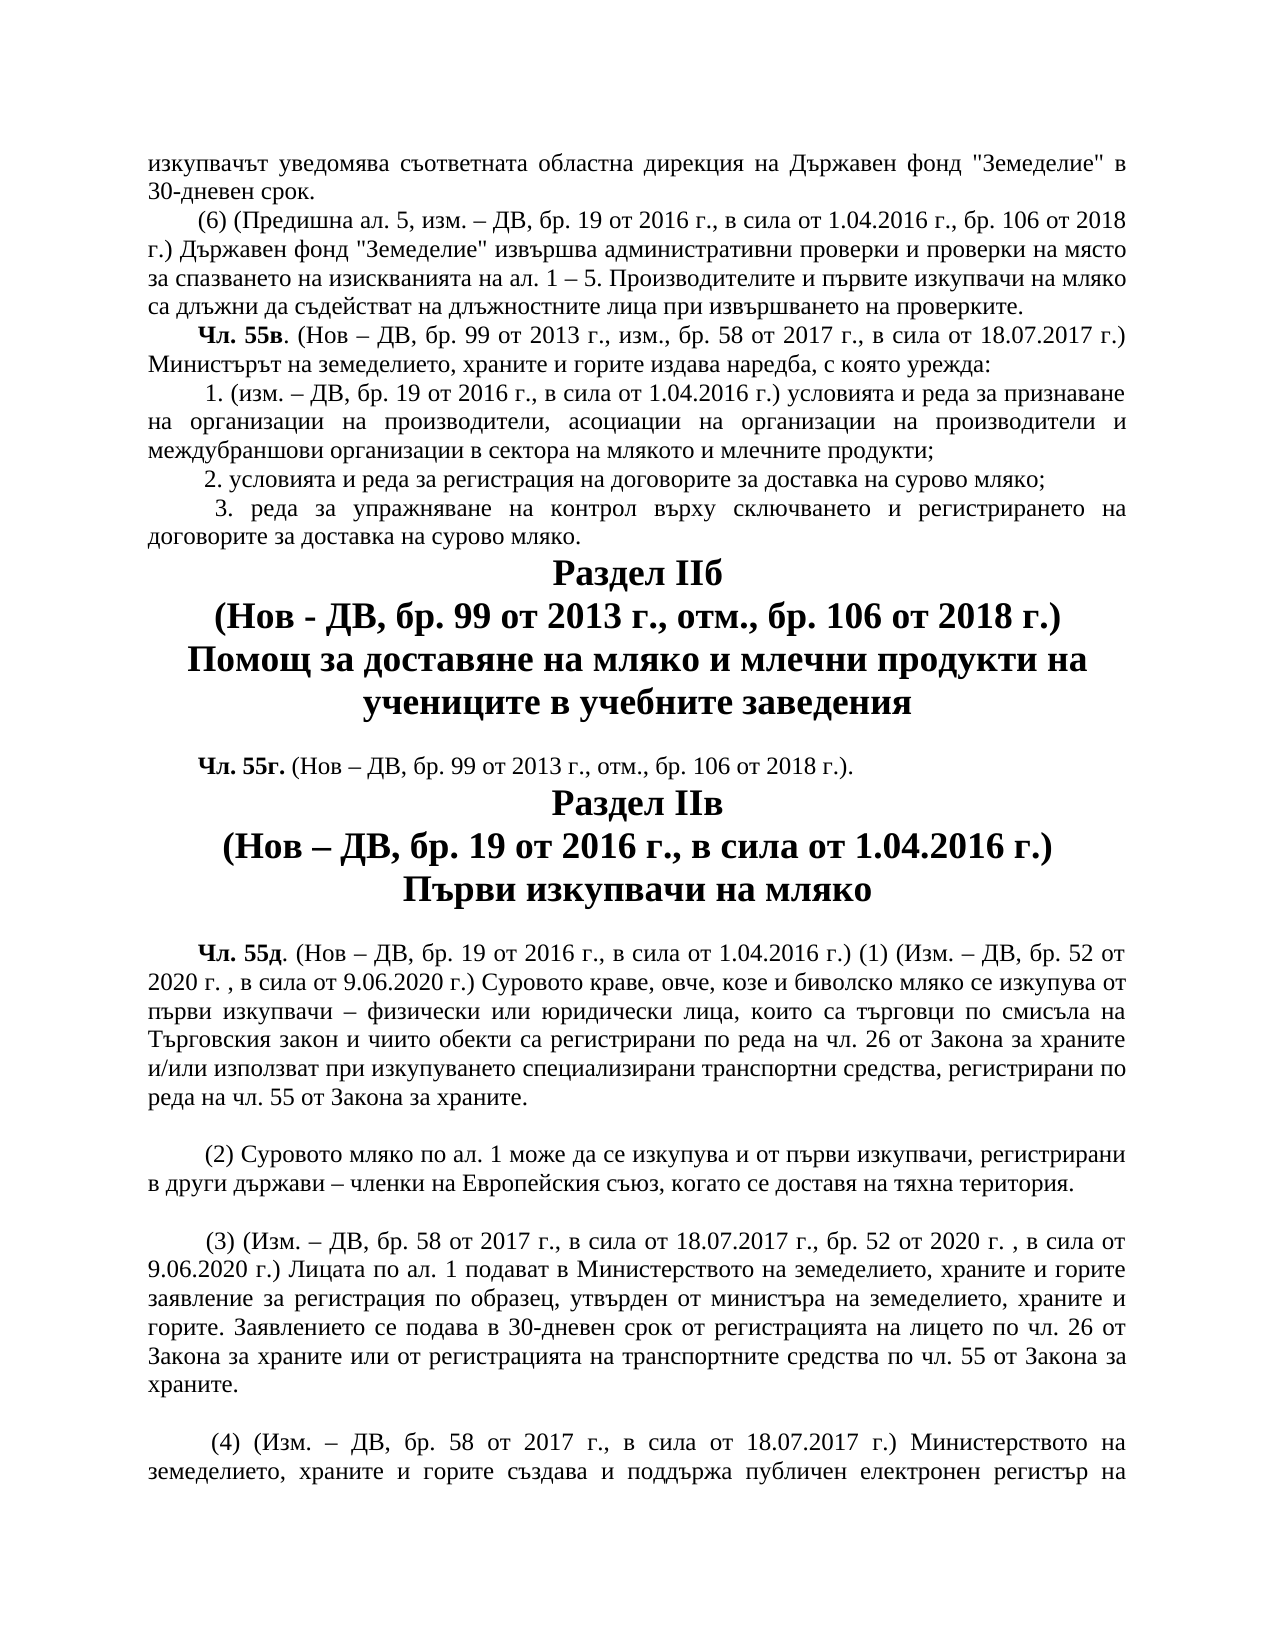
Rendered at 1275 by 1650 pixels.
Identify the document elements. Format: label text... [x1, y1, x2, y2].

text Чл. 55д. (Нов – ДВ, бр. 19 от 2016 г., в сила от 1.04.2016 г.) (1) (Изм. – ДВ, бр. 52 от 2020 г. , в сила от 9.06.2020 г.) Суровото краве, овче, козе и биволско мляко се изкупува от първи изкупвачи – физически или юридически лица, които са търговци по смисъла на Търговския закон и чиито обекти са регистрирани по реда на чл. 26 от Закона за храните и/или използват при изкупуването специализирани транспортни средства, регистрирани по реда на чл. 55 от Закона за храните. [148, 938, 1127, 1111]
text Раздел ІІб [148, 550, 1127, 593]
text 1. (изм. – ДВ, бр. 19 от 2016 г., в сила от 1.04.2016 г.) условията и реда за признаване на организации на производители, асоциации на организации на производители и междубраншови организации в сектора на млякото и млечните продукти; [148, 378, 1127, 464]
text Първи изкупвачи на мляко [148, 866, 1127, 909]
text Раздел IIв [148, 780, 1127, 823]
text (Нов - ДВ, бр. 99 от 2013 г., отм., бр. 106 от 2018 г.) [148, 593, 1127, 636]
text Чл. 55в. (Нов – ДВ, бр. 99 от 2013 г., изм., бр. 58 от 2017 г., в сила от 18.07.2017 г.) Министърът на земеделието, храните и горите издава наредба, с която урежда: [148, 320, 1127, 378]
text (6) (Предишна ал. 5, изм. – ДВ, бр. 19 от 2016 г., в сила от 1.04.2016 г., бр. 106 от 2018 г.) Държавен фонд "Земеделие" извършва административни проверки и проверки на място за спазването на изискванията на ал. 1 – 5. Производителите и първите изкупвачи на мляко са длъжни да съдействат на длъжностните лица при извършването на проверките. [148, 205, 1127, 320]
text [148, 1427, 1127, 1484]
text (2) Суровото мляко по ал. 1 може да се изкупува и от първи изкупвачи, регистрирани в други държави – членки на Европейския съюз, когато се доставя на тяхна територия. [148, 1139, 1127, 1197]
text (Нов – ДВ, бр. 19 от 2016 г., в сила от 1.04.2016 г.) [148, 823, 1127, 866]
text (3) (Изм. – ДВ, бр. 58 от 2017 г., в сила от 18.07.2017 г., бр. 52 от 2020 г. , в сила от 9.06.2020 г.) Лицата по ал. 1 подават в Министерството на земеделието, храните и горите заявление за регистрация по образец, утвърден от министъра на земеделието, храните и горите. Заявлението се подава в 30-дневен срок от регистрацията на лицето по чл. 26 от Закона за храните или от регистрацията на транспортните средства по чл. 55 от Закона за храните. [148, 1226, 1127, 1398]
text Чл. 55г. (Нов – ДВ, бр. 99 от 2013 г., отм., бр. 106 от 2018 г.). [148, 751, 1127, 780]
text 3. реда за упражняване на контрол върху сключването и регистрирането на договорите за доставка на сурово мляко. [148, 493, 1127, 550]
text 2. условията и реда за регистрация на договорите за доставка на сурово мляко; [148, 464, 1127, 493]
text Помощ за доставяне на мляко и млечни продукти на учениците в учебните заведения [148, 636, 1127, 723]
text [148, 148, 1127, 205]
